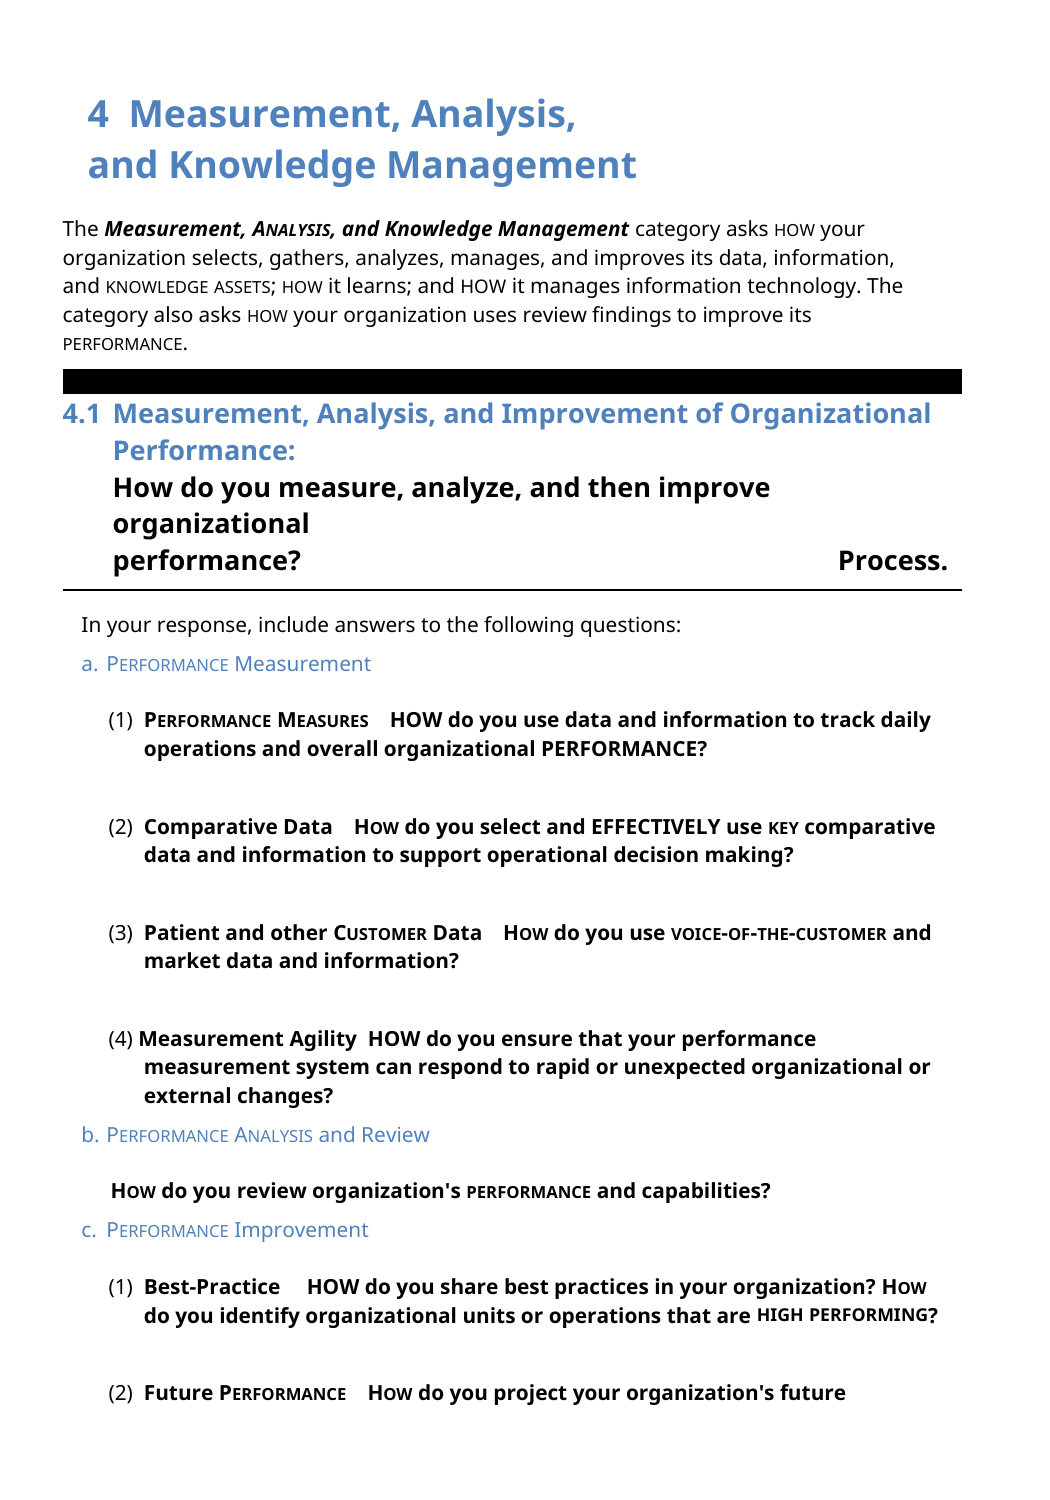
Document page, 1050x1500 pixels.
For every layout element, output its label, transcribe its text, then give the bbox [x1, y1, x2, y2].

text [108, 1378, 950, 1407]
text a. Performance Measurement [81, 649, 950, 677]
text (1) Performance Measures HOW do you use data and information to track daily operations and overall organizational PERFORMANCE? [108, 706, 950, 762]
text (4) Measurement Agility HOW do you ensure that your performance measurement system can respond to rapid or unexpected organizational or external changes? [108, 1024, 950, 1109]
title 4 Measurement, Analysis, and Knowledge Management [87, 87, 637, 189]
subtitle 4.1 Measurement, Analysis, and Improvement of Organizational Performance: How do you measure, analyze, and then improve organizational performance? Process. [62, 370, 962, 591]
text How do you review organization's performance and capabilities? [110, 1177, 950, 1205]
text c. Performance Improvement [81, 1216, 950, 1244]
text b. Performance Analysis and Review [81, 1120, 950, 1148]
text (3) Patient and other Customer Data How do you use voice-of-the-customer and market data and information? [108, 918, 950, 975]
text (2) Comparative Data How do you select and EFFECTIVELY use key comparative data and information to support operational decision making? [108, 812, 950, 869]
text The Measurement, Analysis, and Knowledge Management category asks how your organization selects, gathers, analyzes, manages, and improves its data, information, and knowledge assets; how it learns; and HOW it manages information technology. The category also asks how your organization uses review findings to improve its performance. [62, 214, 906, 357]
text (1) Best-Practice HOW do you share best practices in your organization? How do you identify organizational units or operations that are HIGH PERFORMING? [108, 1272, 950, 1329]
text In your response, include answers to the following questions: [81, 610, 950, 638]
